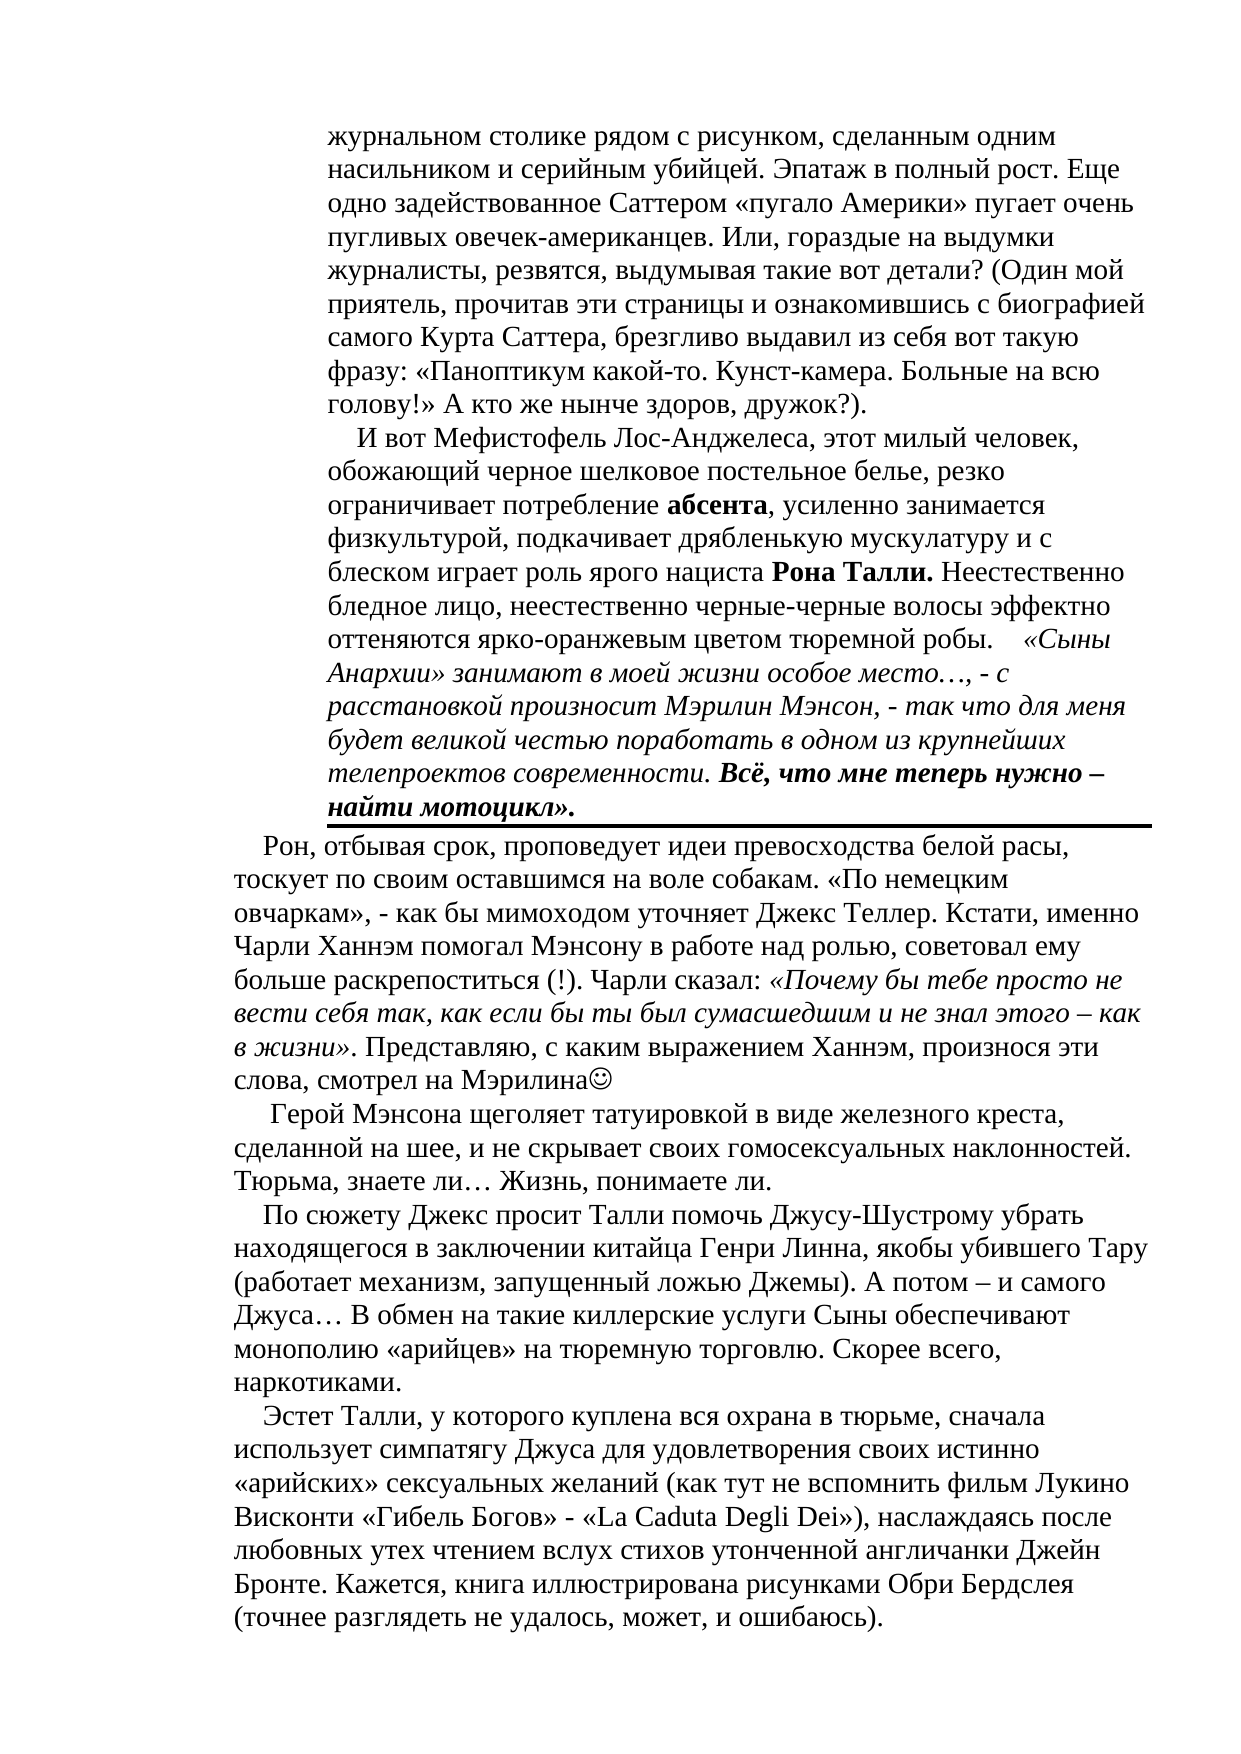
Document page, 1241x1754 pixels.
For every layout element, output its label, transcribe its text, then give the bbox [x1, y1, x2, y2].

text Рон, отбывая срок, проповедует идеи превосходства белой расы, тоскует по своим оставшимся на воле собакам. «По немецким овчаркам», - как бы мимоходом уточняет Джекс Теллер. Кстати, именно Чарли Ханнэм помогал Мэнсону в работе над ролью, советовал ему больше раскрепоститься (!). Чарли сказал: «Почему бы тебе просто не вести себя так, как если бы ты был сумасшедшим и не знал этого – как в жизни». Представляю, с каким выражением Ханнэм, произнося эти слова, смотрел на Мэрилина [233, 828, 1152, 1096]
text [327, 118, 1152, 420]
text По сюжету Джекс просит Талли помочь Джусу-Шустрому убрать находящегося в заключении китайца Генри Линна, якобы убившего Тару (работает механизм, запущенный ложью Джемы). А потом – и самого Джуса… В обмен на такие киллерские услуги Сыны обеспечивают монополию «арийцев» на тюремную торговлю. Скорее всего, наркотиками. [233, 1197, 1152, 1398]
text Герой Мэнсона щеголяет татуировкой в виде железного креста, сделанной на шее, и не скрывает своих гомосексуальных наклонностей. Тюрьма, знаете ли… Жизнь, понимаете ли. [233, 1096, 1152, 1197]
text Эстет Талли, у которого куплена вся охрана в тюрьме, сначала использует симпатягу Джуса для удовлетворения своих истинно «арийских» сексуальных желаний (как тут не вспомнить фильм Лукино Висконти «Гибель Богов» - «La Caduta Degli Dei»), наслаждаясь после любовных утех чтением вслух стихов утонченной англичанки Джейн Бронте. Кажется, книга иллюстрирована рисунками Обри Бердслея (точнее разглядеть не удалось, может, и ошибаюсь). [233, 1398, 1152, 1633]
text И вот Мефистофель Лос-Анджелеса, этот милый человек, обожающий черное шелковое постельное белье, резко ограничивает потребление абсента, усиленно занимается физкультурой, подкачивает дрябленькую мускулатуру и с блеском играет роль ярого нациста Рона Талли. Неестественно бледное лицо, неестественно черные-черные волосы эффектно оттеняются ярко-оранжевым цветом тюремной робы. «Сыны Анархии» занимают в моей жизни особое место…, - с расстановкой произносит Мэрилин Мэнсон, - так что для меня будет великой честью поработать в одном из крупнейших телепроектов современности. Всё, что мне теперь нужно – найти мотоцикл». [327, 420, 1152, 824]
